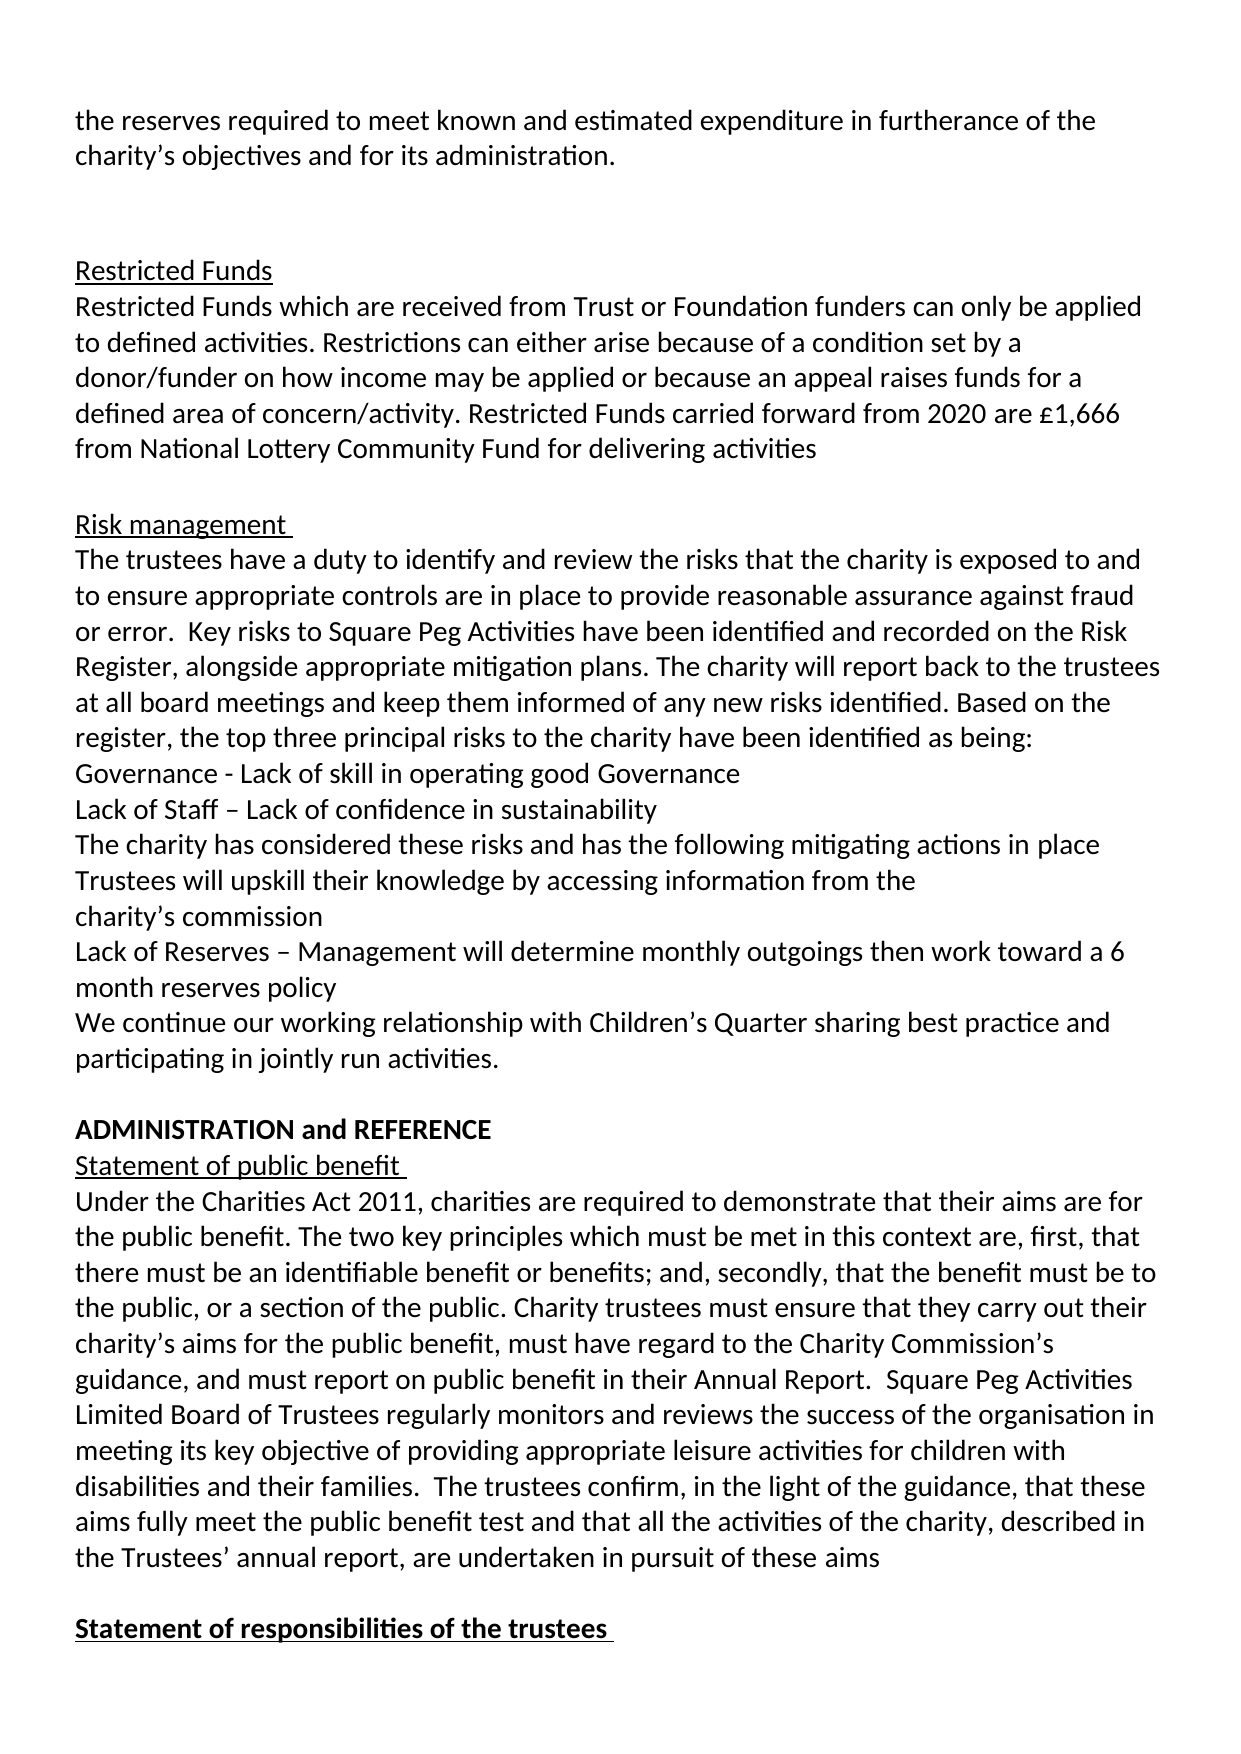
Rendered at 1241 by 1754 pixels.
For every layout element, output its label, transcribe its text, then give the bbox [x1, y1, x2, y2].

text The charity has considered these risks and has the following mitigating actions in place [75, 826, 1165, 862]
text The trustees have a duty to identify and review the risks that the charity is exposed to and to ensure appropriate controls are in place to provide reasonable assurance against fraud or error. Key risks to Square Peg Activities have been identified and recorded on the Risk Register, alongside appropriate mitigation plans. The charity will report back to the trustees at all board meetings and keep them informed of any new risks identified. Based on the register, the top three principal risks to the charity have been identified as being: [75, 541, 1165, 755]
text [75, 102, 1165, 173]
text Governance - Lack of skill in operating good Governance [75, 755, 1165, 791]
text Lack of Reserves – Management will determine monthly outgoings then work toward a 6 month reserves policy [75, 933, 1165, 1004]
text Trustees will upskill their knowledge by accessing information from the charity’s commission [75, 862, 1165, 933]
text We continue our working relationship with Children’s Quarter sharing best practice and participating in jointly run activities. [75, 1004, 1165, 1076]
text Statement of responsibilities of the trustees [75, 1610, 1165, 1646]
text Restricted Funds which are received from Trust or Foundation funders can only be applied to defined activities. Restrictions can either arise because of a condition set by a donor/funder on how income may be applied or because an appeal raises funds for a defined area of concern/activity. Restricted Funds carried forward from 2020 are £1,666 from National Lottery Community Fund for delivering activities [75, 288, 1165, 466]
text Statement of public benefit [75, 1147, 1165, 1183]
text Lack of Staff – Lack of confidence in sustainability [75, 791, 1165, 826]
text Risk management [75, 506, 1165, 541]
text Under the Charities Act 2011, charities are required to demonstrate that their aims are for the public benefit. The two key principles which must be met in this context are, first, that there must be an identifiable benefit or benefits; and, secondly, that the benefit must be to the public, or a section of the public. Charity trustees must ensure that they carry out their charity’s aims for the public benefit, must have regard to the Charity Commission’s guidance, and must report on public benefit in their Annual Report. Square Peg Activities Limited Board of Trustees regularly monitors and reviews the success of the organisation in meeting its key objective of providing appropriate leisure activities for children with disabilities and their families. The trustees confirm, in the light of the guidance, that these aims fully meet the public benefit test and that all the activities of the charity, described in the Trustees’ annual report, are undertaken in pursuit of these aims [75, 1183, 1165, 1574]
text ADMINISTRATION and REFERENCE [75, 1111, 1165, 1147]
text Restricted Funds [75, 252, 1165, 288]
